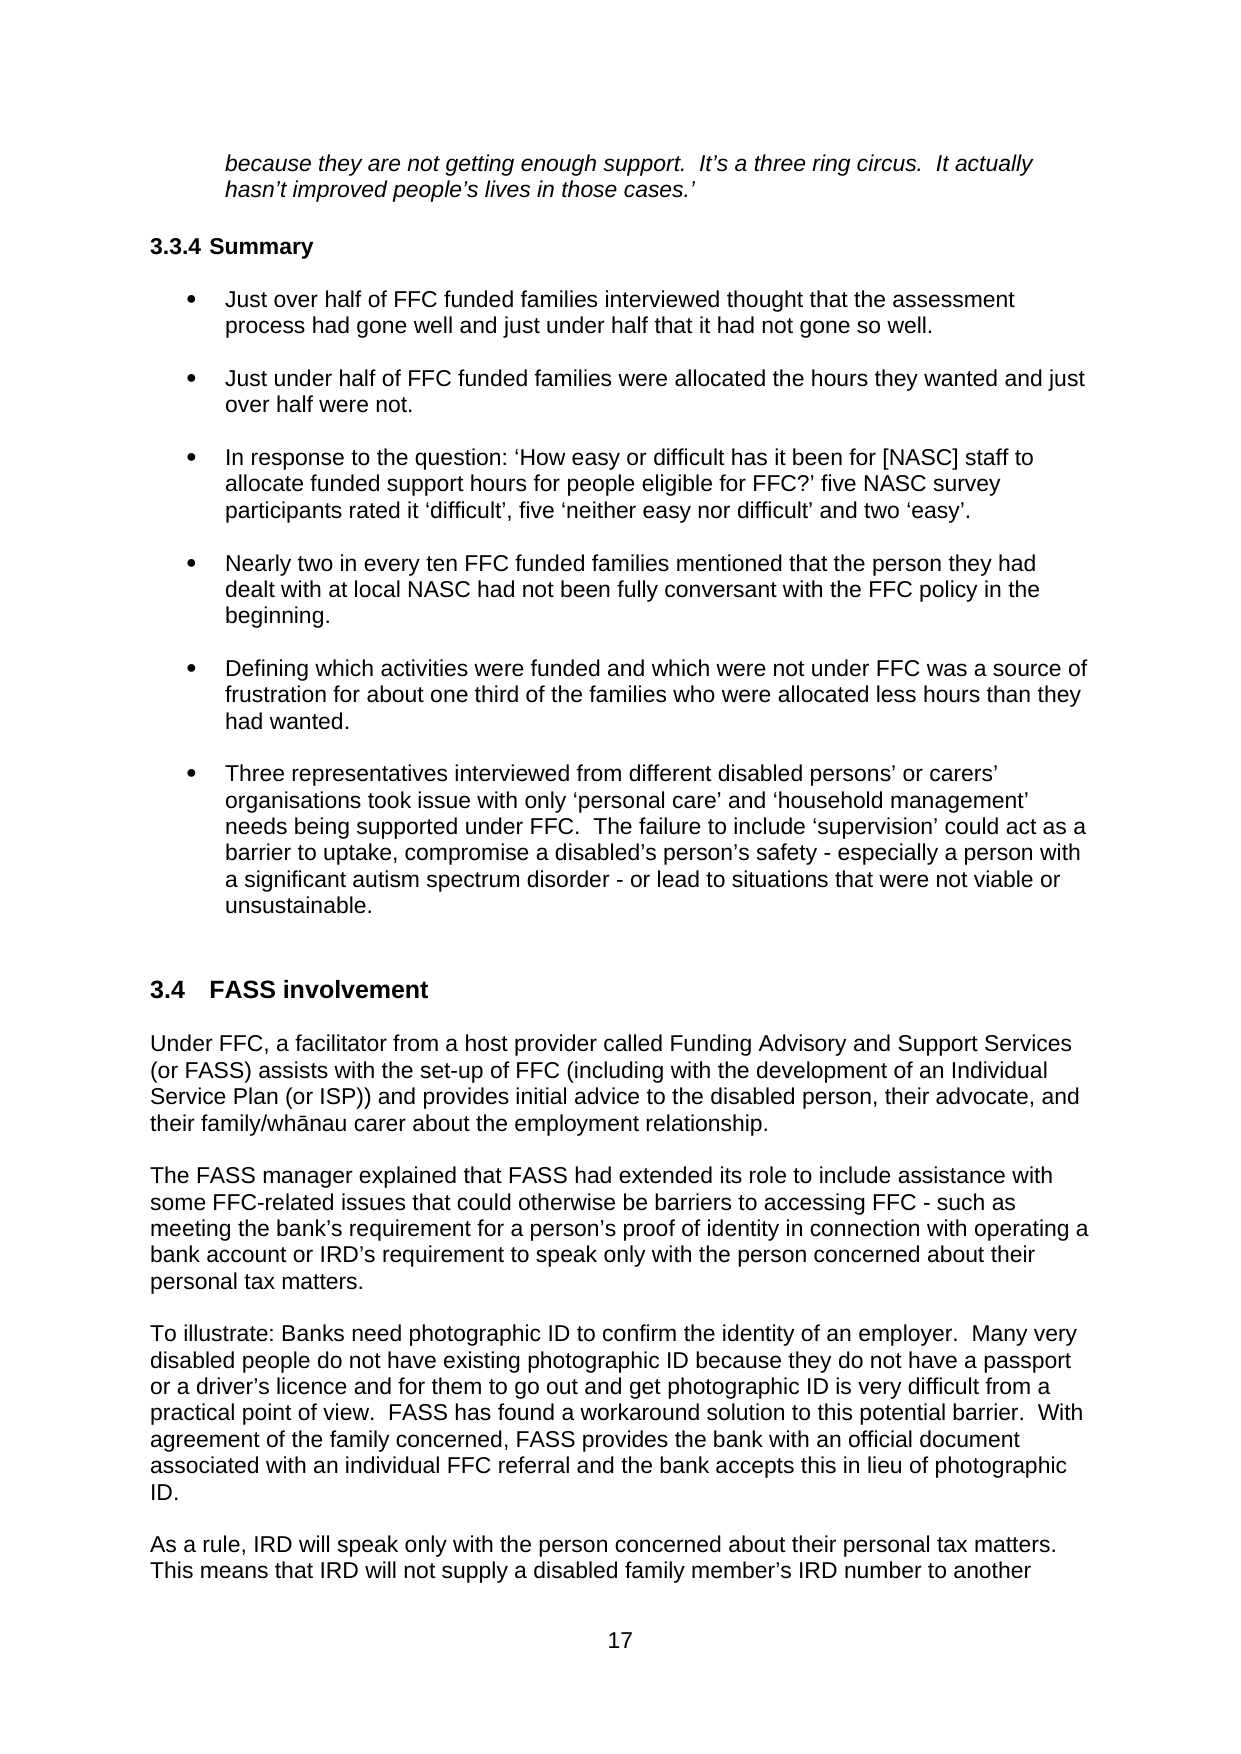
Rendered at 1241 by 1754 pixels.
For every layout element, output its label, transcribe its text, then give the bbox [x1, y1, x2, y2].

text The FASS manager explained that FASS had extended its role to include assistance with some FFC-related issues that could otherwise be barriers to accessing FFC - such as meeting the bank’s requirement for a person’s proof of identity in connection with operating a bank account or IRD’s requirement to speak only with the person concerned about their personal tax matters. [150, 1162, 1090, 1294]
list Three representatives interviewed from different disabled persons’ or carers’ organisations took issue with only ‘personal care’ and ‘household management’ needs being supported under FFC. The failure to include ‘supervision’ could act as a barrier to uptake, compromise a disabled’s person’s safety - especially a person with a significant autism spectrum disorder - or lead to situations that were not viable or unsustainable. [187, 760, 1090, 918]
list Defining which activities were funded and which were not under FFC was a source of frustration for about one third of the families who were allocated less hours than they had wanted. [187, 655, 1090, 734]
list Nearly two in every ten FFC funded families mentioned that the person they had dealt with at local NASC had not been fully conversant with the FFC policy in the beginning. [187, 549, 1090, 628]
list Just under half of FFC funded families were allocated the hours they wanted and just over half were not. [187, 365, 1090, 418]
list In response to the question: ‘How easy or difficult has it been for [NASC] staff to allocate funded support hours for people eligible for FFC?’ five NASC survey participants rated it ‘difficult’, five ‘neither easy nor difficult’ and two ‘easy’. [187, 444, 1090, 523]
text To illustrate: Banks need photographic ID to confirm the identity of an employer. Many very disabled people do not have existing photographic ID because they do not have a passport or a driver’s licence and for them to go out and get photographic ID is very difficult from a practical point of view. FASS has found a workaround solution to this potential barrier. With agreement of the family concerned, FASS provides the bank with an official document associated with an individual FFC referral and the bank accepts this in lieu of photographic ID. [150, 1320, 1090, 1505]
text Under FFC, a facilitator from a host provider called Funding Advisory and Support Services (or FASS) assists with the set-up of FFC (including with the development of an Individual Service Plan (or ISP)) and provides initial advice to the disabled person, their advocate, and their family/whānau carer about the employment relationship. [150, 1030, 1090, 1136]
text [225, 150, 1090, 203]
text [150, 1531, 1090, 1584]
list Just over half of FFC funded families interviewed thought that the assessment process had gone well and just under half that it had not gone so well. [187, 286, 1090, 339]
subtitle 3.3.4 Summary [150, 233, 1090, 259]
subtitle 3.4 FASS involvement [150, 975, 1090, 1004]
